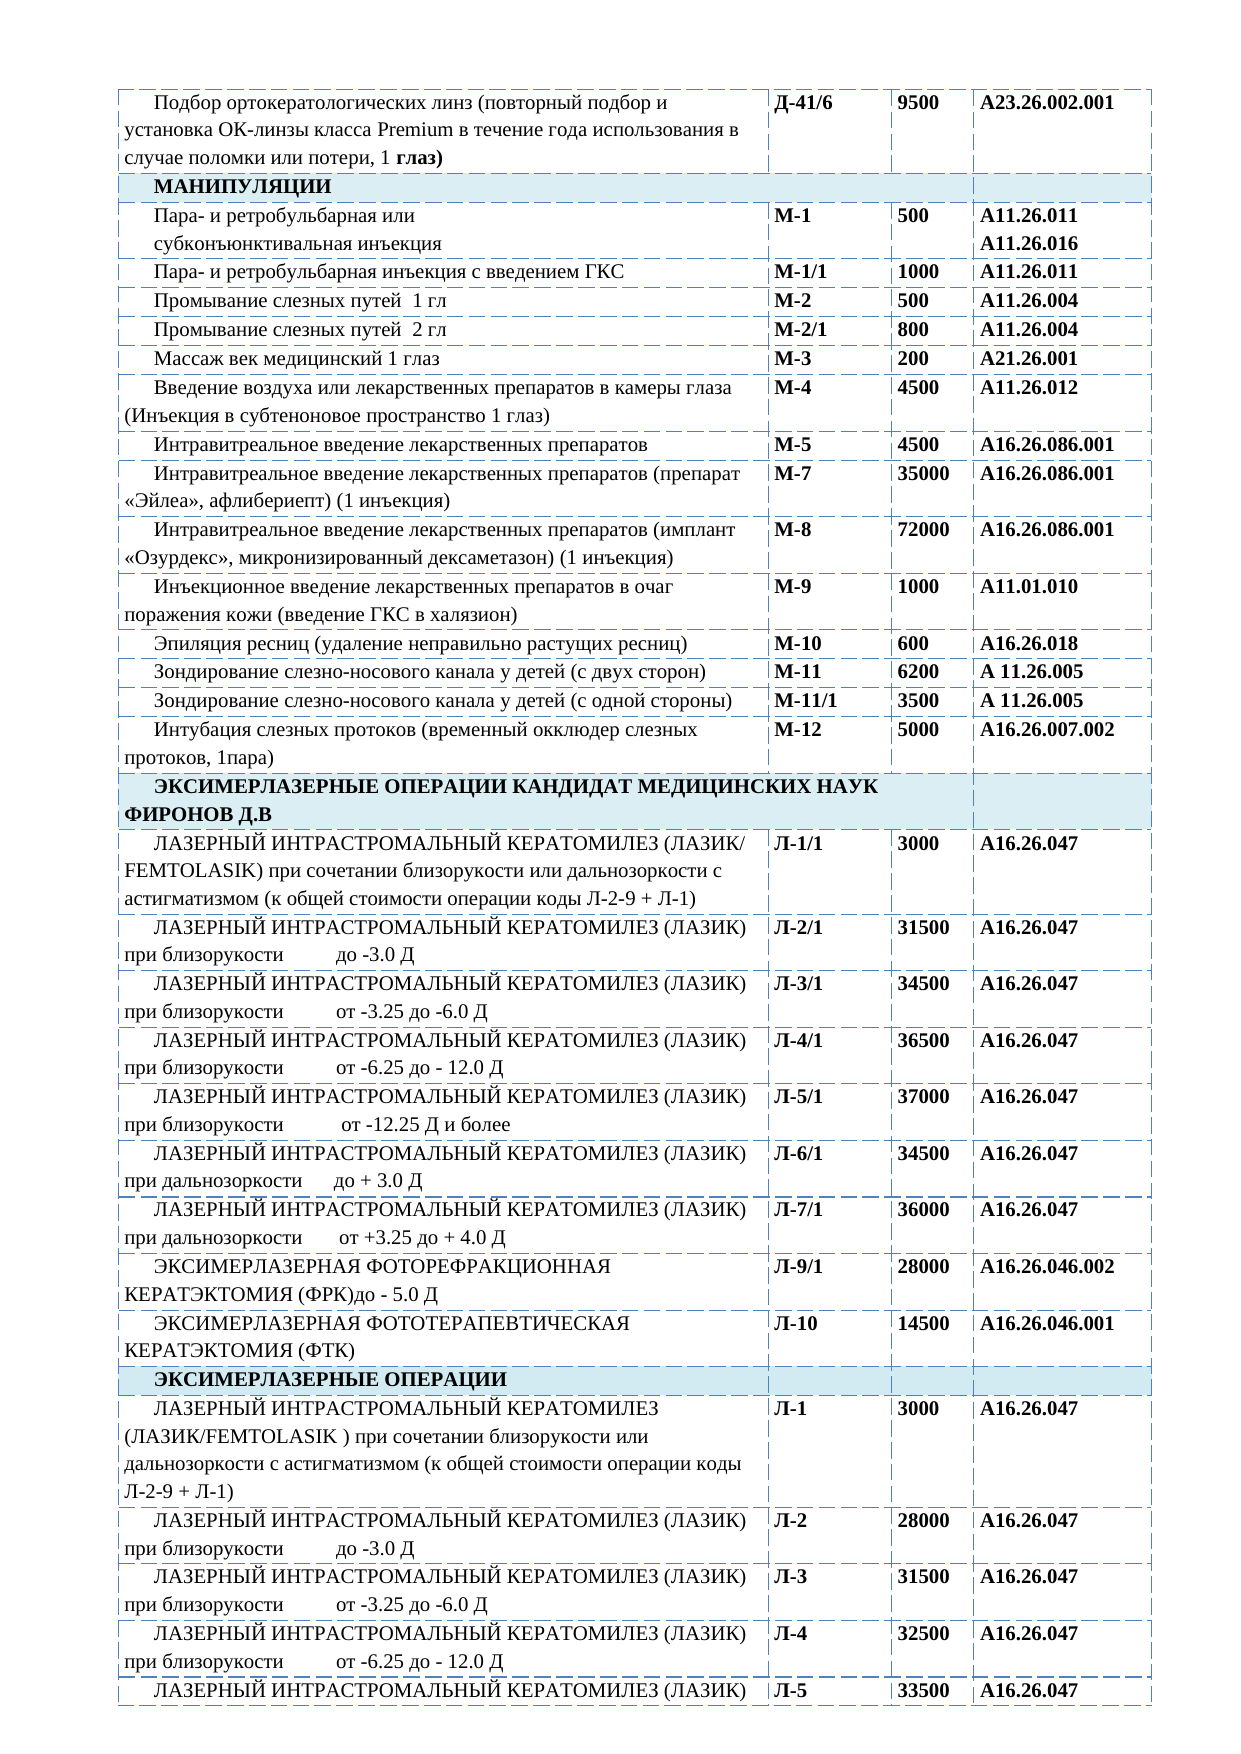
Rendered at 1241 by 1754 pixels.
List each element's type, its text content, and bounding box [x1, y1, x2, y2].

table_cell Интравитреальное введение лекарственных препаратов (препарат «Эйлеа», афлибериепт) (1 инъекция) [118, 460, 768, 516]
table_cell А23.26.002.001 [974, 89, 1152, 173]
table_cell М-7 [768, 460, 891, 516]
table_cell 200 [891, 345, 974, 374]
table_cell М-5 [768, 431, 891, 460]
table_cell 34500 [891, 970, 974, 1027]
table_cell 36500 [891, 1027, 974, 1083]
table_cell Интравитреальное введение лекарственных препаратов [118, 431, 768, 460]
table_cell М-9 [768, 573, 891, 629]
table_cell 14500 [891, 1310, 974, 1366]
table_cell М-8 [768, 516, 891, 573]
table_cell А11.26.011 А11.26.016 [974, 202, 1152, 258]
table_cell А16.26.046.002 [974, 1253, 1152, 1309]
table_cell лАЗЕРНЫЙ ИНТРАСТРОМАЛЬНЫЙ кератомилез (лазик/ FEMTOLasik) при сочетании близорукости или дальнозоркости с астигматизмом (к общей стоимости операции коды Л-2-9 + Л-1) [118, 829, 768, 913]
table_cell [974, 773, 1152, 829]
table_cell М-10 [768, 629, 891, 658]
table_cell Л-5 [768, 1676, 891, 1705]
table_cell 9500 [891, 89, 974, 173]
table_cell А16.26.047 [974, 1196, 1152, 1253]
table_cell лаЗЕРНЫЙ ИНТРАСТРОМАЛЬНЫЙ кератомилез (лазик) при близорукости до -3.0 Д [118, 914, 768, 970]
table_cell 72000 [891, 516, 974, 573]
table_cell М-2 [768, 287, 891, 316]
table_cell Л-4 [768, 1620, 891, 1676]
table_cell Массаж век медицинский 1 глаз [118, 345, 768, 374]
table_cell А11.26.011 [974, 258, 1152, 287]
table_cell Пара- и ретробульбарная инъекция с введением ГКС [118, 258, 768, 287]
table_cell Пара- и ретробульбарная или субконъюнктивальная инъекция [118, 202, 768, 258]
table_cell [768, 1366, 891, 1395]
table_cell А16.26.047 [974, 1507, 1152, 1563]
table_cell А21.26.001 [974, 345, 1152, 374]
table_cell 1000 [891, 258, 974, 287]
table_cell 5000 [891, 716, 974, 773]
table_cell ЭКСИМЕРЛАЗЕРНАЯ фототерапевтическая кератэктомия (фтк) [118, 1310, 768, 1366]
table_cell лАЗЕРНЫЙ ИНТРАСТРОМАЛЬНЫЙ кератомилез (лазик) при близорукости от -3.25 до -6.0 Д [118, 1563, 768, 1620]
table_cell Л-1/1 [768, 829, 891, 913]
table_cell Л-9/1 [768, 1253, 891, 1309]
table_cell 34500 [891, 1140, 974, 1196]
table_cell манипуляции [118, 173, 974, 202]
table_cell Л-2 [768, 1507, 891, 1563]
table_cell лАЗЕРНЫЙ ИНТРАСТРОМАЛЬНЫЙ кератомилез (лазик) при дальнозоркости от +3.25 до + 4.0 Д [118, 1196, 768, 1253]
table_cell А16.26.047 [974, 914, 1152, 970]
table_cell 36000 [891, 1196, 974, 1253]
table_cell 35000 [891, 460, 974, 516]
table_cell 28000 [891, 1507, 974, 1563]
table_cell лАЗЕРНЫЙ ИНТРАСТРОМАЛЬНЫЙ кератомилез (лазик) при близорукости от -3.25 до -6.0 Д [118, 970, 768, 1027]
table_cell лАЗЕРНЫЙ ИНТРАСТРОМАЛЬНЫЙ кератомилез (лазик) при близорукости от -6.25 до - 12.0 Д [118, 1027, 768, 1083]
table_cell М-1/1 [768, 258, 891, 287]
table_cell 500 [891, 202, 974, 258]
table_cell 33500 [891, 1676, 974, 1705]
table_cell А16.26.047 [974, 1620, 1152, 1676]
table_cell [891, 1366, 974, 1395]
table_cell А11.01.010 [974, 573, 1152, 629]
table_cell Л-5/1 [768, 1083, 891, 1140]
table_cell А16.26.086.001 [974, 516, 1152, 573]
table_cell 37000 [891, 1083, 974, 1140]
table_cell Л-10 [768, 1310, 891, 1366]
table_cell 31500 [891, 1563, 974, 1620]
table_cell А 11.26.005 [974, 658, 1152, 687]
table_cell Интубация слезных протоков (временный окклюдер слезных протоков, 1пара) [118, 716, 768, 773]
table_cell 32500 [891, 1620, 974, 1676]
table_cell Подбор ортокератологических линз (повторный подбор и установка ОК-линзы класса Premium в течение года использования в случае поломки или потери, 1 глаз) [118, 89, 768, 173]
table_cell лаЗЕРНЫЙ ИНТРАСТРОМАЛЬНЫЙ кератомилез (лазик) при близорукости до -3.0 Д [118, 1507, 768, 1563]
table_cell М-12 [768, 716, 891, 773]
table_cell Зондирование слезно-носового канала у детей (с двух сторон) [118, 658, 768, 687]
table_cell А16.26.047 [974, 829, 1152, 913]
table_cell ЭКСИМЕРЛАЗЕРНАЯ фоторефракционная кератэктомия (фрк)до - 5.0 Д [118, 1253, 768, 1309]
table_cell А16.26.047 [974, 1140, 1152, 1196]
table_cell 1000 [891, 573, 974, 629]
table_cell А11.26.012 [974, 374, 1152, 431]
table_cell 4500 [891, 431, 974, 460]
table_cell Промывание слезных путей 2 гл [118, 316, 768, 345]
table_cell Зондирование слезно-носового канала у детей (с одной стороны) [118, 687, 768, 716]
table_cell М-3 [768, 345, 891, 374]
table_cell А16.26.047 [974, 1563, 1152, 1620]
table_cell Введение воздуха или лекарственных препаратов в камеры глаза (Инъекция в субтеноновое пространство 1 глаз) [118, 374, 768, 431]
table_cell Л-3 [768, 1563, 891, 1620]
table_cell А11.26.004 [974, 316, 1152, 345]
table_cell 3000 [891, 829, 974, 913]
table_cell Эпиляция ресниц (удаление неправильно растущих ресниц) [118, 629, 768, 658]
table_cell А16.26.047 [974, 970, 1152, 1027]
table_cell 4500 [891, 374, 974, 431]
table_cell М-11 [768, 658, 891, 687]
table_cell А16.26.047 [974, 1395, 1152, 1507]
table_cell 3500 [891, 687, 974, 716]
table_cell А16.26.046.001 [974, 1310, 1152, 1366]
table_cell А16.26.047 [974, 1083, 1152, 1140]
table_cell [974, 1366, 1152, 1395]
table_cell 3000 [891, 1395, 974, 1507]
table_cell Инъекционное введение лекарственных препаратов в очаг поражения кожи (введение ГКС в халязион) [118, 573, 768, 629]
table_cell А16.26.007.002 [974, 716, 1152, 773]
table_cell М-1 [768, 202, 891, 258]
table_cell А16.26.086.001 [974, 431, 1152, 460]
table_cell 800 [891, 316, 974, 345]
table_cell Л-4/1 [768, 1027, 891, 1083]
table_cell лАЗЕРНЫЙ ИНТРАСТРОМАЛЬНЫЙ кератомилез (лазик) при близорукости от -12.25 Д и более [118, 1083, 768, 1140]
table_cell [974, 173, 1152, 202]
table_cell М-4 [768, 374, 891, 431]
table_cell А16.26.086.001 [974, 460, 1152, 516]
table_cell М-2/1 [768, 316, 891, 345]
table_cell Л-7/1 [768, 1196, 891, 1253]
table_cell А16.26.047 [974, 1027, 1152, 1083]
table_cell А 11.26.005 [974, 687, 1152, 716]
table_cell ЭКСИМЕРЛАЗЕРНЫЕ операциИ кандидат медицинских наук Фиронов д.в [118, 773, 974, 829]
table_cell Л-1 [768, 1395, 891, 1507]
table_cell лАЗЕРНЫЙ ИНТРАСТРОМАЛЬНЫЙ кератомилез (лазик) при дальнозоркости до + 3.0 Д [118, 1140, 768, 1196]
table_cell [118, 1676, 768, 1705]
table_cell ЭКСИМЕРЛАЗЕРНЫЕ операциИ [118, 1366, 768, 1395]
table_cell 500 [891, 287, 974, 316]
table_cell лАЗЕРНЫЙ ИНТРАСТРОМАЛЬНЫЙ кератомилез (лазик) при близорукости от -6.25 до - 12.0 Д [118, 1620, 768, 1676]
table_cell 6200 [891, 658, 974, 687]
table_cell А11.26.004 [974, 287, 1152, 316]
table_cell 31500 [891, 914, 974, 970]
table_cell Д-41/6 [768, 89, 891, 173]
table_cell М-11/1 [768, 687, 891, 716]
table_cell Л-6/1 [768, 1140, 891, 1196]
table_cell Л-2/1 [768, 914, 891, 970]
table_cell А16.26.018 [974, 629, 1152, 658]
table_cell лАЗЕРНЫЙ ИНТРАСТРОМАЛЬНЫЙ кератомилез (лазик/FEMTOLasik ) при сочетании близорукости или дальнозоркости с астигматизмом (к общей стоимости операции коды Л-2-9 + Л-1) [118, 1395, 768, 1507]
table_cell Промывание слезных путей 1 гл [118, 287, 768, 316]
table_cell Интравитреальное введение лекарственных препаратов (имплант «Озурдекс», микронизированный дексаметазон) (1 инъекция) [118, 516, 768, 573]
table_cell А16.26.047 [974, 1676, 1152, 1705]
table_cell Л-3/1 [768, 970, 891, 1027]
table_cell 28000 [891, 1253, 974, 1309]
table_cell 600 [891, 629, 974, 658]
